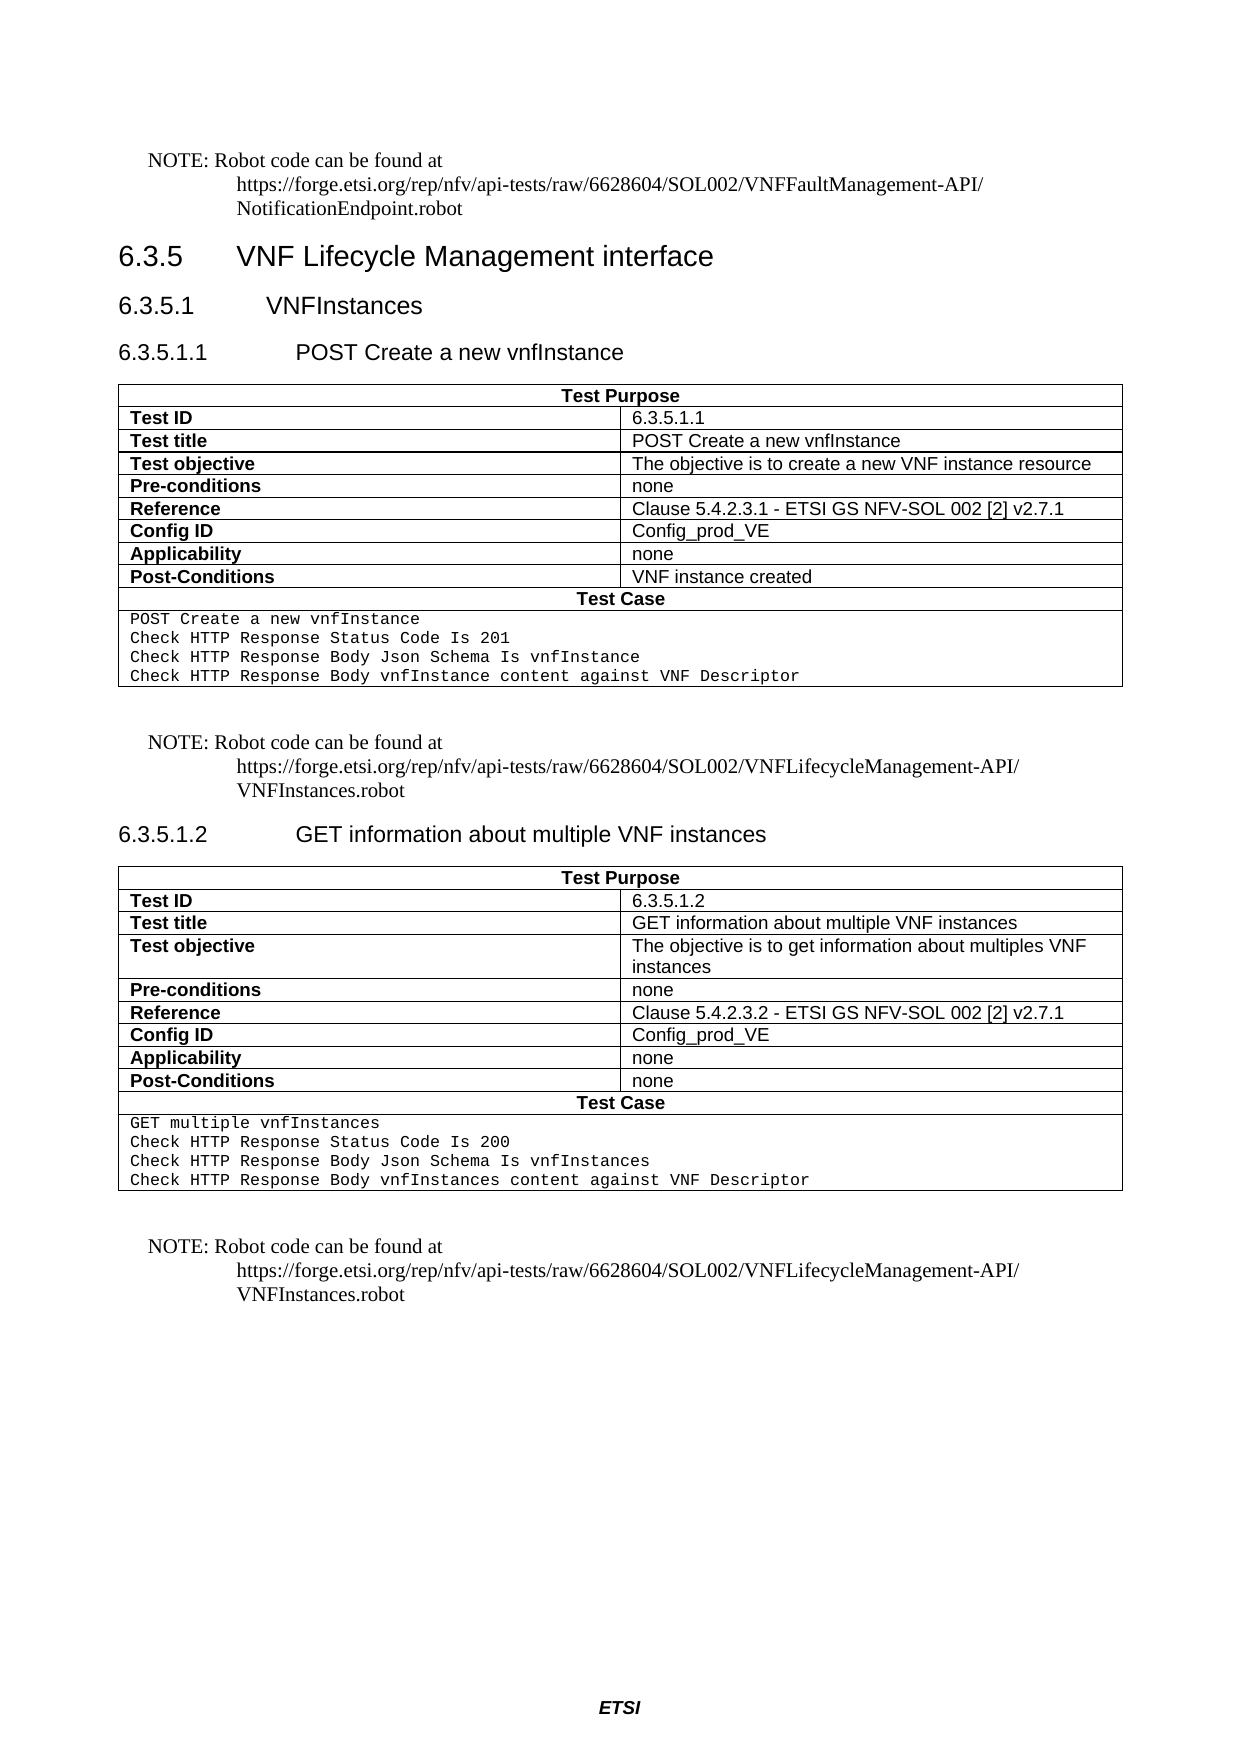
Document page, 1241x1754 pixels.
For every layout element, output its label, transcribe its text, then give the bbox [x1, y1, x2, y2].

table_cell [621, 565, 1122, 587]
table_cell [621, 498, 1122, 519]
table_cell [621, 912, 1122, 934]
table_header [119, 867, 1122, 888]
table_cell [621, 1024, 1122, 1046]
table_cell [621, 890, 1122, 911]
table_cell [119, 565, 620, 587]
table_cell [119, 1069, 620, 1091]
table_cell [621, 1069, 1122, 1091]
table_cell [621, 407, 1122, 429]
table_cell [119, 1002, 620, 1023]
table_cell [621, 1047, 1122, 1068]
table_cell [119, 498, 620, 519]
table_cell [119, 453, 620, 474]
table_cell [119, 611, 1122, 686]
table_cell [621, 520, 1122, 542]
subtitle 6.3.5.1 VNFInstances [118, 291, 1122, 320]
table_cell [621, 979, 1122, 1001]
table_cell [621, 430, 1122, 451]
text NOTE: Robot code can be found at https://forge.etsi.org/rep/nfv/api-tests/raw/6628604/SOL002/VNFLifecycleManagement-API/VNFInstances.robot [148, 730, 1122, 802]
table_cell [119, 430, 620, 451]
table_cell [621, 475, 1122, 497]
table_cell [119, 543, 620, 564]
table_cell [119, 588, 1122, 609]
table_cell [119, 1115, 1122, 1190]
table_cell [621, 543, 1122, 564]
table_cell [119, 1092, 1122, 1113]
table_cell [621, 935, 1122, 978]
subtitle 6.3.5 VNF Lifecycle Management interface [118, 239, 1122, 272]
subtitle 6.3.5.1.2 GET information about multiple VNF instances [118, 821, 1122, 847]
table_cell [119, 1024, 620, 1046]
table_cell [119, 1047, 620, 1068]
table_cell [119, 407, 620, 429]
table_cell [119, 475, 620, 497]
text NOTE: Robot code can be found at https://forge.etsi.org/rep/nfv/api-tests/raw/6628604/SOL002/VNFLifecycleManagement-API/VNFInstances.robot [148, 1234, 1122, 1306]
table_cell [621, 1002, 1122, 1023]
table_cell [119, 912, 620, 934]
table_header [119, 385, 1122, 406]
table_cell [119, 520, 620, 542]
subtitle 6.3.5.1.1 POST Create a new vnfInstance [118, 338, 1122, 365]
text NOTE: Robot code can be found at https://forge.etsi.org/rep/nfv/api-tests/raw/6628604/SOL002/VNFFaultManagement-API/NotificationEndpoint.robot [148, 148, 1122, 220]
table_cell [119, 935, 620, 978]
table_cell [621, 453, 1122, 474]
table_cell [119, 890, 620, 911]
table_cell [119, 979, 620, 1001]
